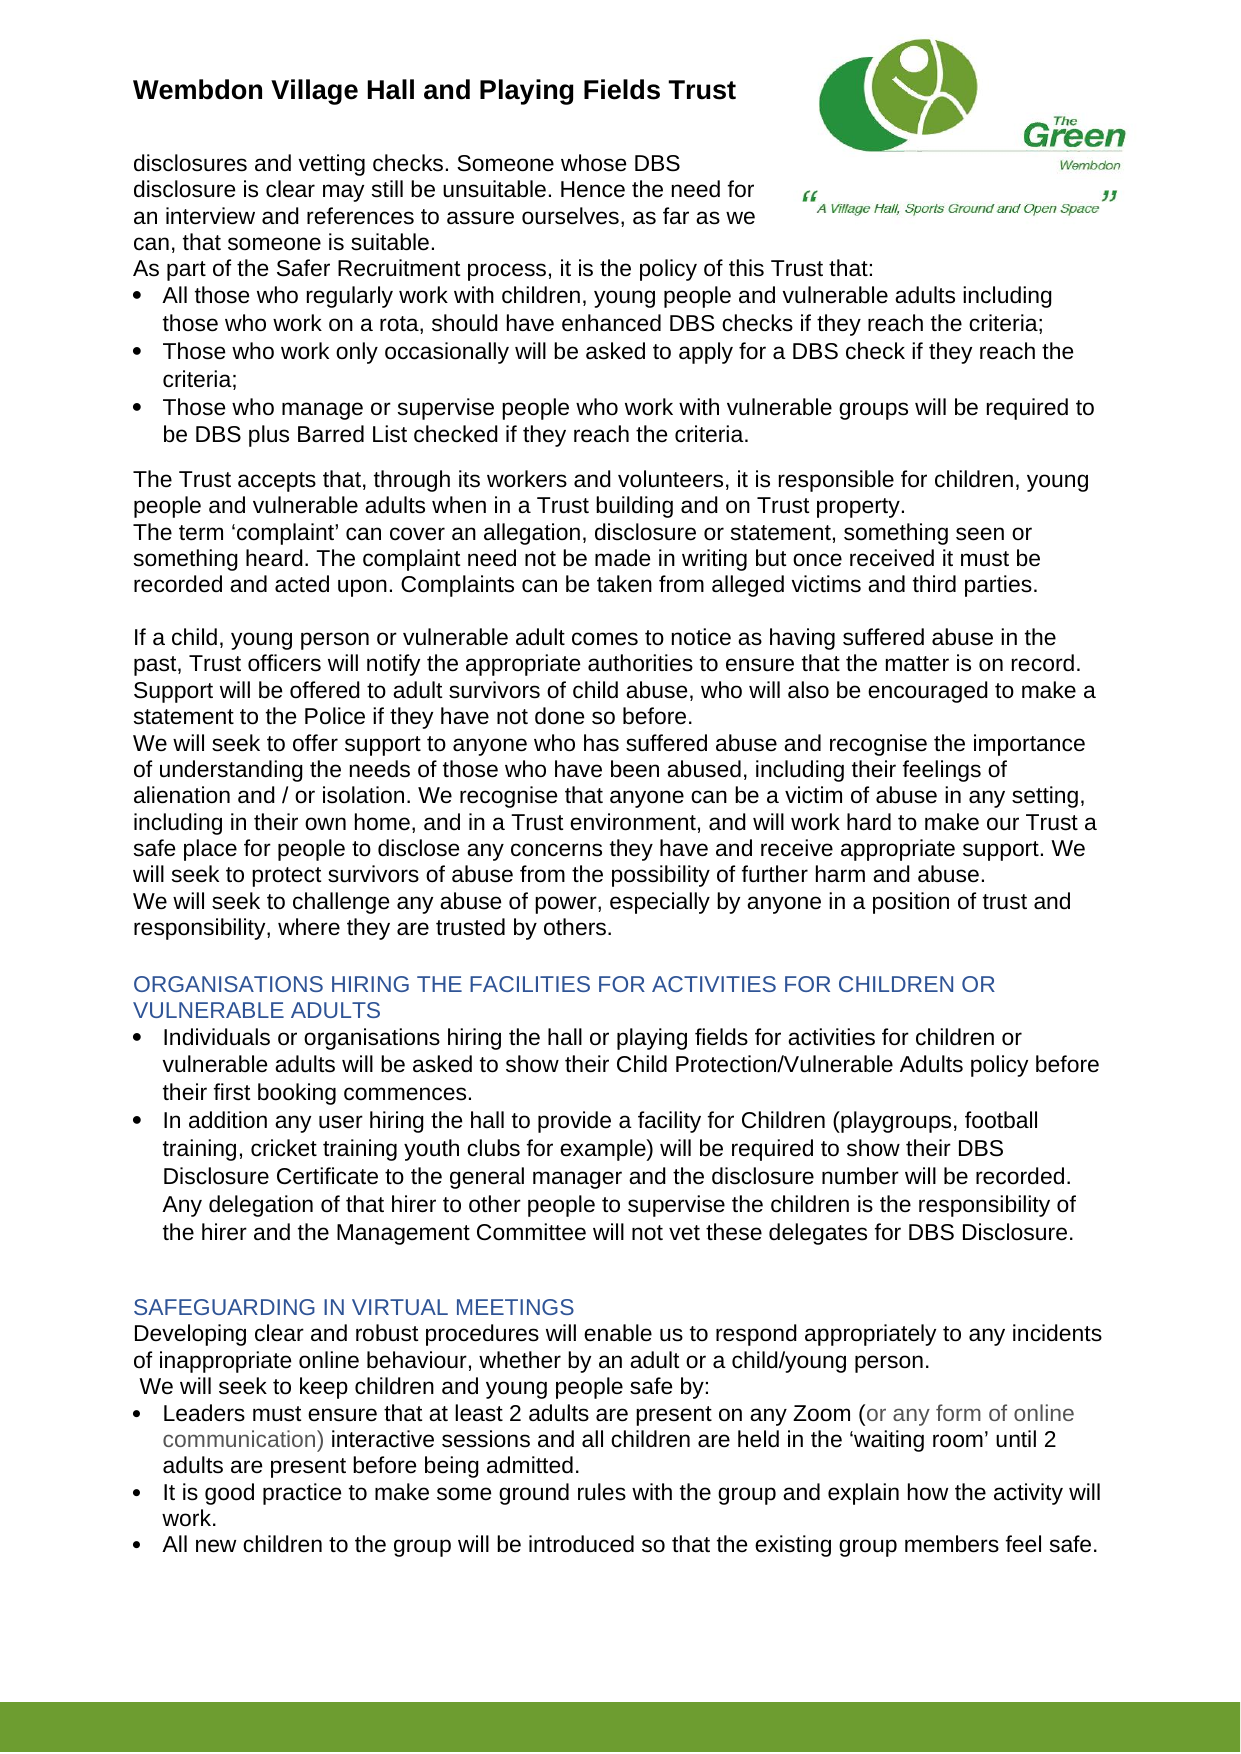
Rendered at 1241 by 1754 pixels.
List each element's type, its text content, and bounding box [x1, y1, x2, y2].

text We will seek to keep children and young people safe by: [133, 1373, 1107, 1399]
text The Trust accepts that, through its workers and volunteers, it is responsible for children, young people and vulnerable adults when in a Trust building and on Trust property. [133, 466, 1107, 519]
list Those who manage or supervise people who work with vulnerable groups will be required to be DBS plus Barred List checked if they reach the criteria. [133, 393, 1107, 448]
list Those who work only occasionally will be asked to apply for a DBS check if they reach the criteria; [133, 338, 1107, 392]
list It is good practice to make some ground rules with the group and explain how the activity will work. [133, 1478, 1107, 1531]
list In addition any user hiring the hall to provide a facility for Children (playgroups, football training, cricket training youth clubs for example) will be required to show their DBS Disclosure Certificate to the general manager and the disclosure number will be recorded. Any delegation of that hirer to other people to supervise the children is the responsibility of the hirer and the Management Committee will not vet these delegates for DBS Disclosure. [133, 1107, 1107, 1245]
list Leaders must ensure that at least 2 adults are present on any Zoom (or any form of online communication) interactive sessions and all children are held in the ‘waiting room’ until 2 adults are present before being admitted. [133, 1399, 1107, 1478]
list All those who regularly work with children, young people and vulnerable adults including those who work on a rota, should have enhanced DBS checks if they reach the criteria; [133, 282, 1107, 336]
text The term ‘complaint’ can cover an allegation, disclosure or statement, something seen or something heard. The complaint need not be made in writing but once received it must be recorded and acted upon. Complaints can be taken from alleged victims and third parties. [133, 519, 1107, 598]
text We will seek to challenge any abuse of power, especially by anyone in a position of trust and responsibility, where they are trusted by others. [133, 888, 1107, 940]
picture [0, 1702, 1241, 1752]
picture [781, 23, 1151, 227]
subtitle SAFEGUARDING IN VIRTUAL MEETINGS [133, 1294, 1107, 1320]
list All new children to the group will be introduced so that the existing group members feel safe. [133, 1531, 1107, 1558]
text If a child, young person or vulnerable adult comes to notice as having suffered abuse in the past, Trust officers will notify the appropriate authorities to ensure that the matter is on record. Support will be offered to adult survivors of child abuse, who will also be encouraged to make a statement to the Police if they have not done so before. [133, 624, 1107, 729]
text We will seek to offer support to anyone who has suffered abuse and recognise the importance of understanding the needs of those who have been abused, including their feelings of alienation and / or isolation. We recognise that anyone can be a victim of abuse in any setting, including in their own home, and in a Trust environment, and will work hard to make our Trust a safe place for people to disclose any concerns they have and receive appropriate support. We will seek to protect survivors of abuse from the possibility of further harm and abuse. [133, 729, 1107, 888]
text Developing clear and robust procedures will enable us to respond appropriately to any incidents of inappropriate online behaviour, whether by an adult or a child/young person. [133, 1320, 1107, 1373]
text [133, 150, 1107, 255]
subtitle ORGANISATIONS HIRING THE FACILITIES FOR ACTIVITIES FOR CHILDREN OR VULNERABLE ADULTS [133, 971, 1107, 1023]
text As part of the Safer Recruitment process, it is the policy of this Trust that: [133, 255, 1107, 282]
list Individuals or organisations hiring the hall or playing fields for activities for children or vulnerable adults will be asked to show their Child Protection/Vulnerable Adults policy before their first booking commences. [133, 1023, 1107, 1106]
